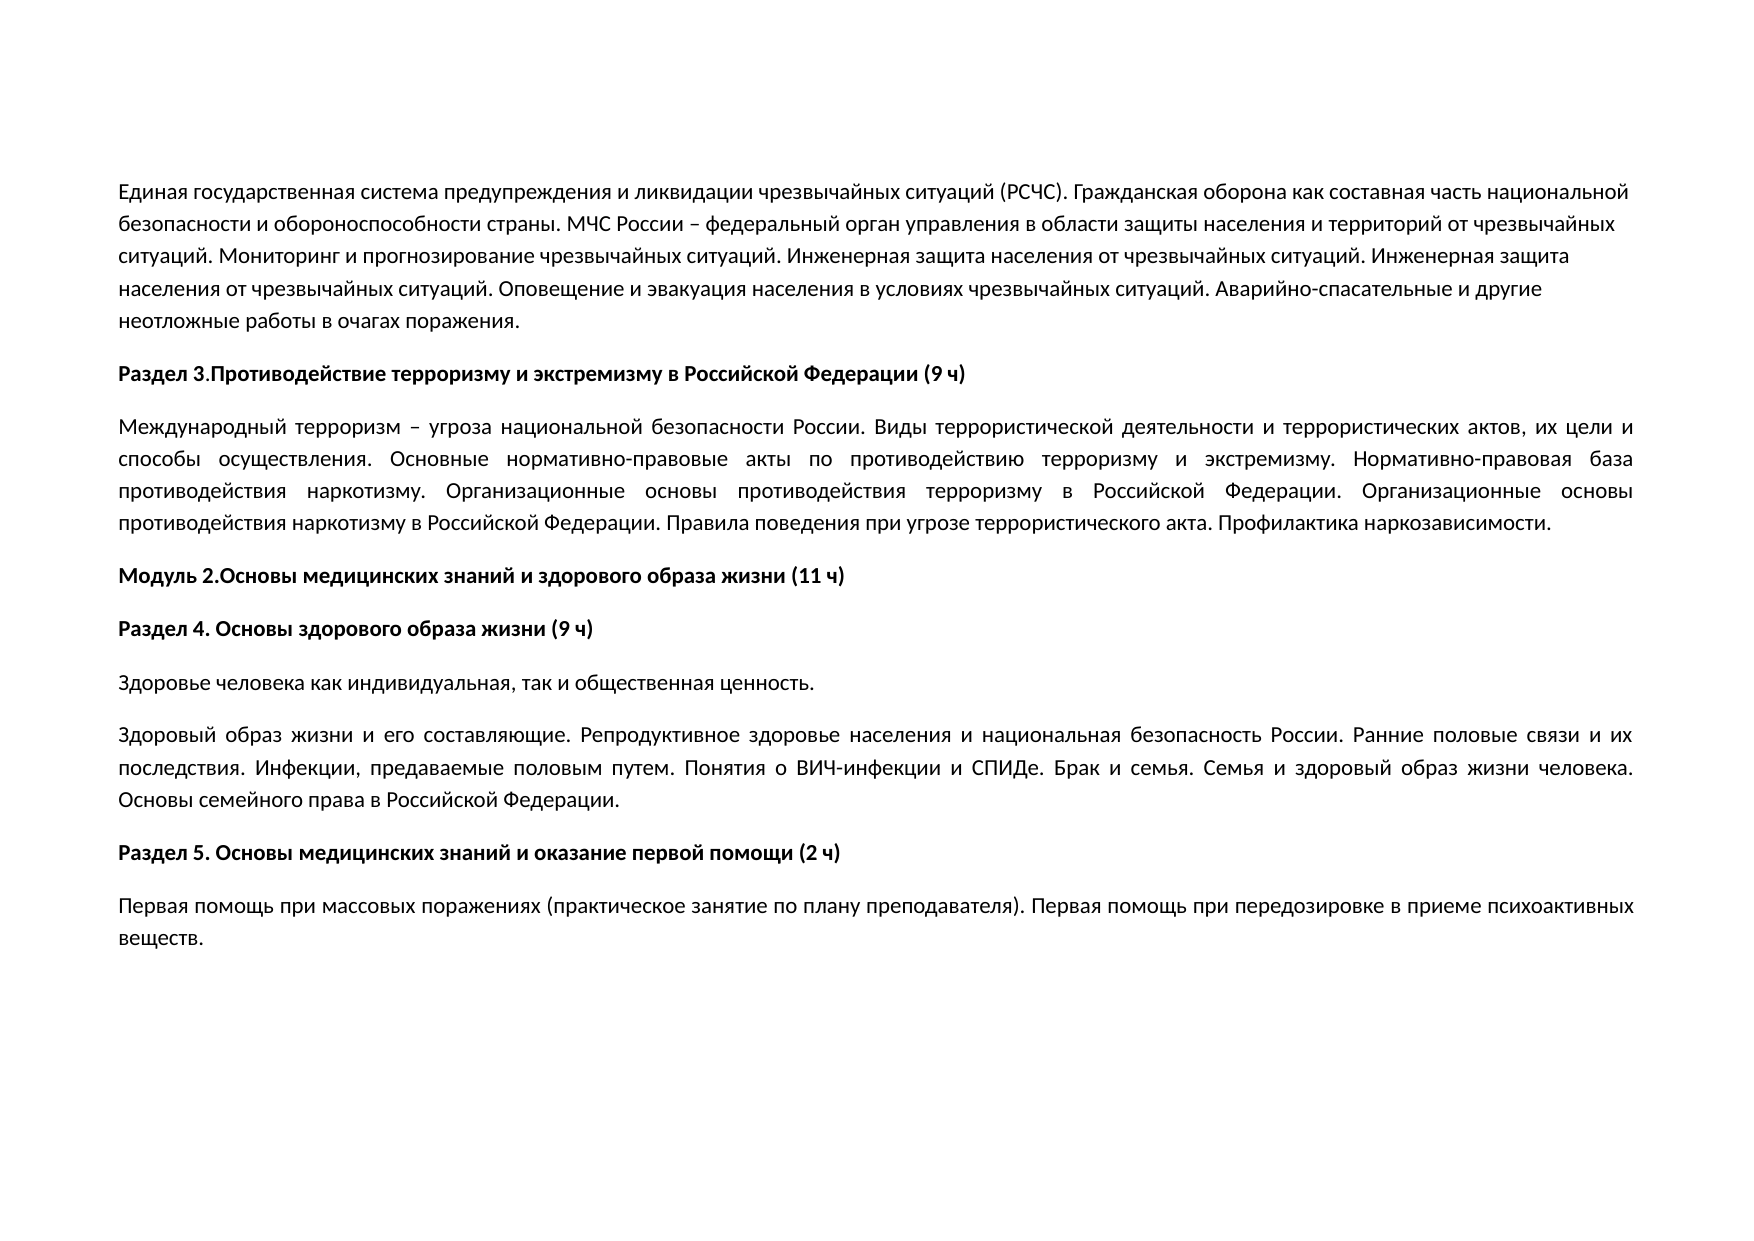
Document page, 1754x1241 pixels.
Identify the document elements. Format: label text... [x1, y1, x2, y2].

text Первая помощь при массовых поражениях (практическое занятие по плану преподавателя). Первая помощь при передозировке в приеме психоактивных веществ. [118, 891, 1636, 951]
text Раздел 4. Основы здорового образа жизни (9 ч) [118, 614, 1636, 643]
text Международный терроризм – угроза национальной безопасности России. Виды террористической деятельности и террористических актов, их цели и способы осуществления. Основные нормативно-правовые акты по противодействию терроризму и экстремизму. Нормативно-правовая база противодействия наркотизму. Организационные основы противодействия терроризму в Российской Федерации. Организационные основы противодействия наркотизму в Российской Федерации. Правила поведения при угрозе террористического акта. Профилактика наркозависимости. [118, 412, 1636, 537]
text Здоровый образ жизни и его составляющие. Репродуктивное здоровье населения и национальная безопасность России. Ранние половые связи и их последствия. Инфекции, предаваемые половым путем. Понятия о ВИЧ-инфекции и СПИДе. Брак и семья. Семья и здоровый образ жизни человека. Основы семейного права в Российской Федерации. [118, 721, 1636, 813]
text Раздел 3.Противодействие терроризму и экстремизму в Российской Федерации (9 ч) [118, 359, 1636, 387]
text Единая государственная система предупреждения и ликвидации чрезвычайных ситуаций (РСЧС). Гражданская оборона как составная часть национальной безопасности и обороноспособности страны. МЧС России – федеральный орган управления в области защиты населения и территорий от чрезвычайных ситуаций. Мониторинг и прогнозирование чрезвычайных ситуаций. Инженерная защита населения от чрезвычайных ситуаций. Инженерная защита населения от чрезвычайных ситуаций. Оповещение и эвакуация населения в условиях чрезвычайных ситуаций. Аварийно-спасательные и другие неотложные работы в очагах поражения. [118, 177, 1636, 334]
text Раздел 5. Основы медицинских знаний и оказание первой помощи (2 ч) [118, 838, 1636, 866]
text Здоровье человека как индивидуальная, так и общественная ценность. [118, 668, 1636, 696]
text Модуль 2.Основы медицинских знаний и здорового образа жизни (11 ч) [118, 562, 1636, 589]
